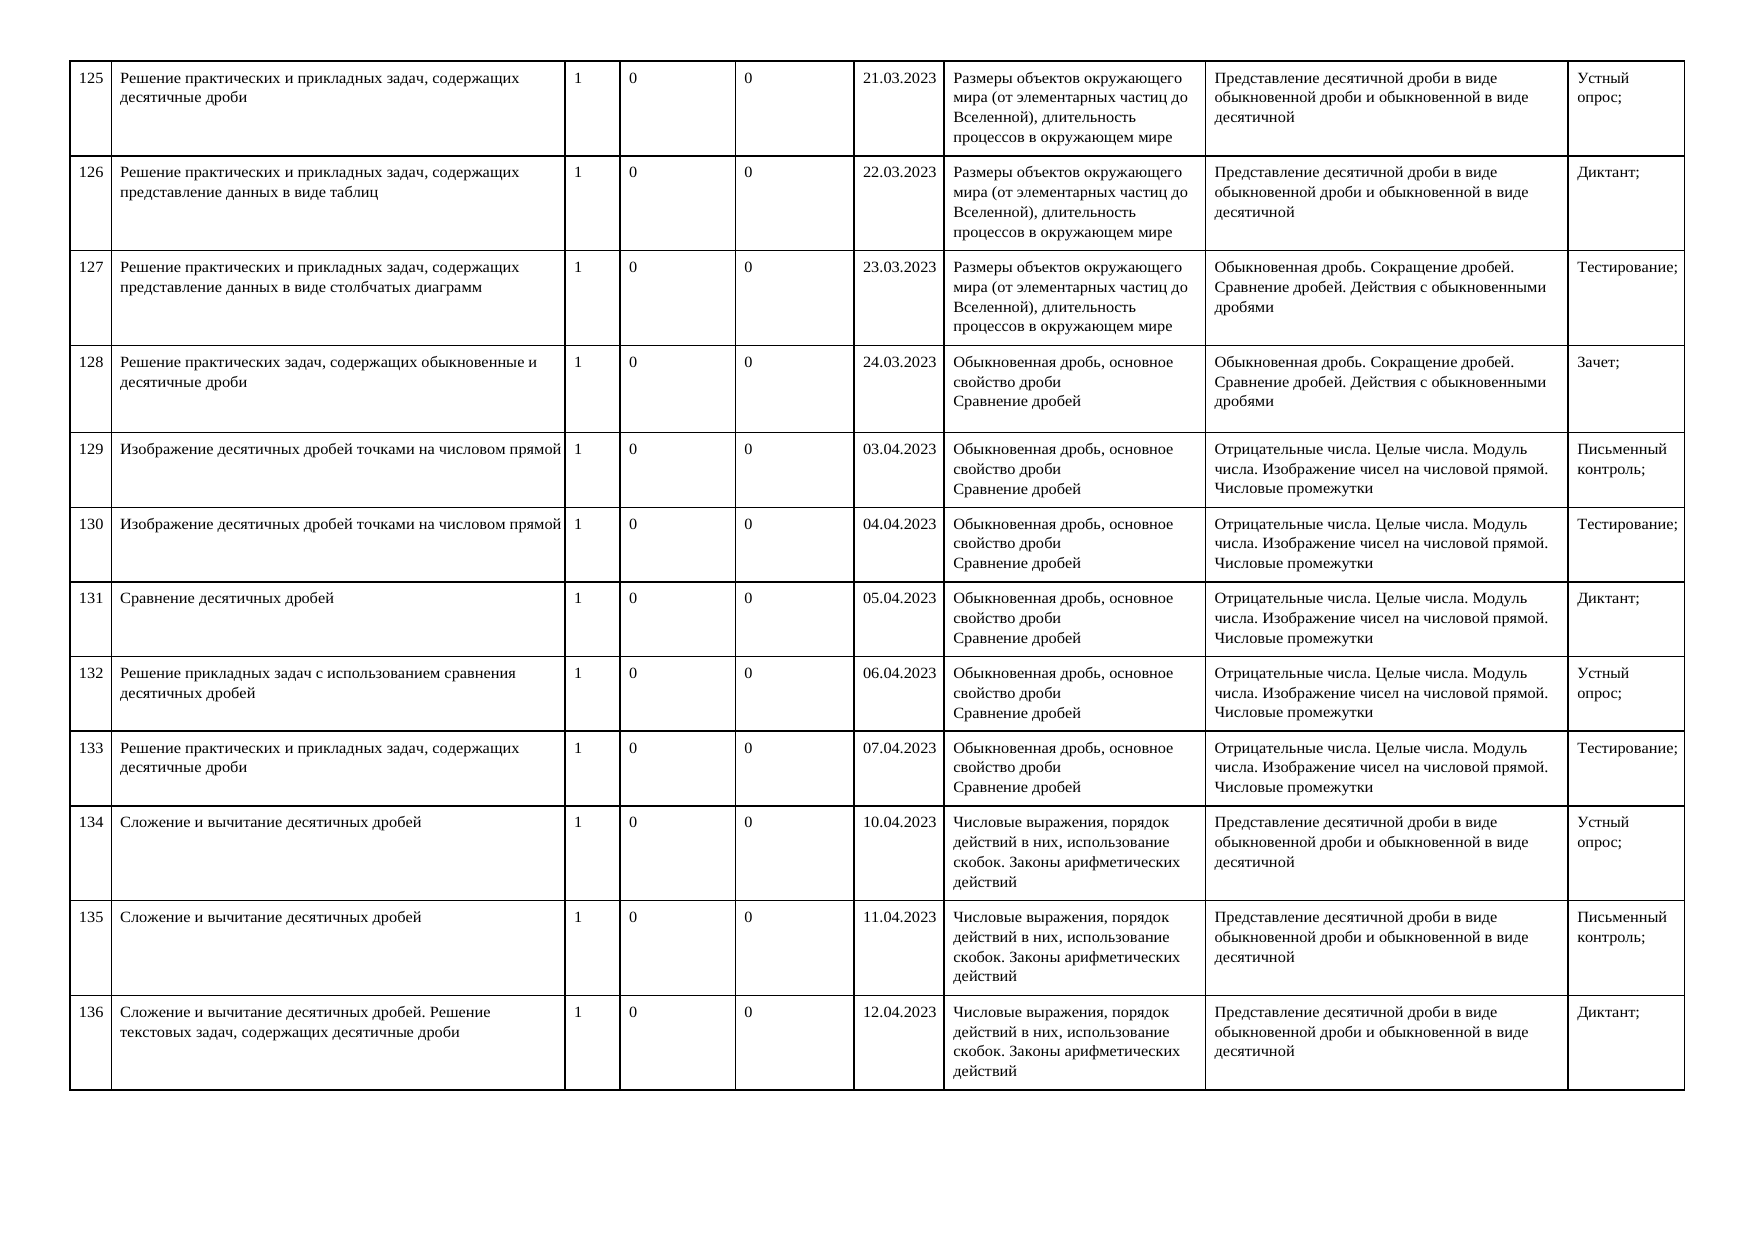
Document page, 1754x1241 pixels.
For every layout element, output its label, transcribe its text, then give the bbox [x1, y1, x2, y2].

table_cell Зачет; [1569, 346, 1684, 432]
table_cell Решение прикладных задач с использованием сравнения десятичных дробей [112, 657, 564, 730]
table_cell Письменный контроль; [1569, 901, 1684, 994]
table_cell 0 [736, 433, 853, 506]
table_cell 0 [621, 346, 735, 432]
table_cell 0 [736, 251, 853, 344]
table_cell Устный опрос; [1569, 807, 1684, 900]
table_cell 12.04.2023 [855, 996, 943, 1089]
table_cell Диктант; [1569, 583, 1684, 656]
table_cell Обыкновенная дробь, основное свойство дроби Сравнение дробей [945, 433, 1205, 506]
table_cell 0 [736, 157, 853, 250]
table_cell Представление десятичной дроби в виде обыкновенной дроби и обыкновенной в виде десятичной [1206, 807, 1567, 900]
table_cell 0 [736, 732, 853, 805]
table_cell Устный опрос; [1569, 657, 1684, 730]
table_cell 0 [736, 508, 853, 581]
table_cell Решение практических и прикладных задач, содержащих десятичные дроби [112, 732, 564, 805]
table_cell Сложение и вычитание десятичных дробей. Решение текстовых задач, содержащих десятичные дроби [112, 996, 564, 1089]
table_cell Письменный контроль; [1569, 433, 1684, 506]
table_cell Числовые выражения, порядок действий в них, использование скобок. Законы арифметических действий [945, 901, 1205, 994]
table_cell Изображение десятичных дробей точками на числовом прямой [112, 433, 564, 506]
table_cell 0 [621, 996, 735, 1089]
table_cell 0 [736, 901, 853, 994]
table_header 0 [621, 62, 735, 155]
table_cell 0 [621, 807, 735, 900]
table_header 125 [71, 62, 111, 155]
table_cell Представление десятичной дроби в виде обыкновенной дроби и обыкновенной в виде десятичной [1206, 901, 1567, 994]
table_cell Представление десятичной дроби в виде обыкновенной дроби и обыкновенной в виде десятичной [1206, 157, 1567, 250]
table_cell 0 [621, 157, 735, 250]
table_cell Тестирование; [1569, 508, 1684, 581]
table_cell Обыкновенная дробь. Сокращение дробей. Сравнение дробей. Действия с обыкновенными дробями [1206, 251, 1567, 344]
table_cell Размеры объектов окружающего мира (от элементарных частиц до Вселенной), длительность процессов в окружающем мире [945, 157, 1205, 250]
table_cell Решение практических задач, содержащих обыкновенные и десятичные дроби [112, 346, 564, 432]
table_cell Представление десятичной дроби в виде обыкновенной дроби и обыкновенной в виде десятичной [1206, 996, 1567, 1089]
table_cell Числовые выражения, порядок действий в них, использование скобок. Законы арифметических действий [945, 996, 1205, 1089]
table_header 0 [736, 62, 853, 155]
table_cell Решение практических и прикладных задач, содержащих представление данных в виде столбчатых диаграмм [112, 251, 564, 344]
table_cell Отрицательные числа. Целые числа. Модуль числа. Изображение чисел на числовой прямой. Числовые промежутки [1206, 583, 1567, 656]
table_cell 0 [621, 657, 735, 730]
table_cell Сложение и вычитание десятичных дробей [112, 901, 564, 994]
table_cell 11.04.2023 [855, 901, 943, 994]
table_cell 1 [566, 732, 619, 805]
table_cell 1 [566, 433, 619, 506]
table_cell 0 [736, 807, 853, 900]
table_cell 0 [621, 433, 735, 506]
table_cell Обыкновенная дробь. Сокращение дробей. Сравнение дробей. Действия с обыкновенными дробями [1206, 346, 1567, 432]
table_cell 06.04.2023 [855, 657, 943, 730]
table_cell 0 [621, 901, 735, 994]
table_cell 0 [621, 508, 735, 581]
table_cell Диктант; [1569, 996, 1684, 1089]
table_cell 22.03.2023 [855, 157, 943, 250]
table_cell 128 [71, 346, 111, 432]
table_cell 03.04.2023 [855, 433, 943, 506]
table_cell 1 [566, 508, 619, 581]
table_cell Обыкновенная дробь, основное свойство дроби Сравнение дробей [945, 508, 1205, 581]
table_cell 136 [71, 996, 111, 1089]
table_cell 1 [566, 583, 619, 656]
table_header 1 [566, 62, 619, 155]
table_cell 1 [566, 657, 619, 730]
table_cell Обыкновенная дробь, основное свойство дроби Сравнение дробей [945, 583, 1205, 656]
table_cell 0 [621, 251, 735, 344]
table_cell 0 [736, 583, 853, 656]
table_cell Отрицательные числа. Целые числа. Модуль числа. Изображение чисел на числовой прямой. Числовые промежутки [1206, 657, 1567, 730]
table_header Решение практических и прикладных задач, содержащих десятичные дроби [112, 62, 564, 155]
table_cell 24.03.2023 [855, 346, 943, 432]
table_cell Числовые выражения, порядок действий в них, использование скобок. Законы арифметических действий [945, 807, 1205, 900]
table_cell Обыкновенная дробь, основное свойство дроби Сравнение дробей [945, 657, 1205, 730]
table_cell Отрицательные числа. Целые числа. Модуль числа. Изображение чисел на числовой прямой. Числовые промежутки [1206, 433, 1567, 506]
table_cell 1 [566, 251, 619, 344]
table_cell Отрицательные числа. Целые числа. Модуль числа. Изображение чисел на числовой прямой. Числовые промежутки [1206, 732, 1567, 805]
table_cell 134 [71, 807, 111, 900]
table_cell Сложение и вычитание десятичных дробей [112, 807, 564, 900]
table_cell 127 [71, 251, 111, 344]
table_cell Сравнение десятичных дробей [112, 583, 564, 656]
table_cell Размеры объектов окружающего мира (от элементарных частиц до Вселенной), длительность процессов в окружающем мире [945, 251, 1205, 344]
table_cell Диктант; [1569, 157, 1684, 250]
table_cell Решение практических и прикладных задач, содержащих представление данных в виде таблиц [112, 157, 564, 250]
table_cell 23.03.2023 [855, 251, 943, 344]
table_header Размеры объектов окружающего мира (от элементарных частиц до Вселенной), длительность процессов в окружающем мире [945, 62, 1205, 155]
table_cell Обыкновенная дробь, основное свойство дроби Сравнение дробей [945, 732, 1205, 805]
table_cell Отрицательные числа. Целые числа. Модуль числа. Изображение чисел на числовой прямой. Числовые промежутки [1206, 508, 1567, 581]
table_cell 10.04.2023 [855, 807, 943, 900]
table_cell 1 [566, 901, 619, 994]
table_cell 1 [566, 157, 619, 250]
table_cell 130 [71, 508, 111, 581]
table_cell 1 [566, 996, 619, 1089]
table_cell 0 [736, 657, 853, 730]
table_cell Изображение десятичных дробей точками на числовом прямой [112, 508, 564, 581]
table_cell 07.04.2023 [855, 732, 943, 805]
table_cell 04.04.2023 [855, 508, 943, 581]
table_cell 131 [71, 583, 111, 656]
table_cell 132 [71, 657, 111, 730]
table_cell Тестирование; [1569, 251, 1684, 344]
table_cell 135 [71, 901, 111, 994]
table_header 21.03.2023 [855, 62, 943, 155]
table_header Представление десятичной дроби в виде обыкновенной дроби и обыкновенной в виде десятичной [1206, 62, 1567, 155]
table_cell 126 [71, 157, 111, 250]
table_cell 133 [71, 732, 111, 805]
table_cell 0 [621, 583, 735, 656]
table_cell 0 [621, 732, 735, 805]
table_cell Тестирование; [1569, 732, 1684, 805]
table_cell 05.04.2023 [855, 583, 943, 656]
table_cell 1 [566, 346, 619, 432]
table_cell 0 [736, 996, 853, 1089]
table_cell Обыкновенная дробь, основное свойство дроби Сравнение дробей [945, 346, 1205, 432]
table_cell 0 [736, 346, 853, 432]
table_cell 129 [71, 433, 111, 506]
table_header Устный опрос; [1569, 62, 1684, 155]
table_cell 1 [566, 807, 619, 900]
